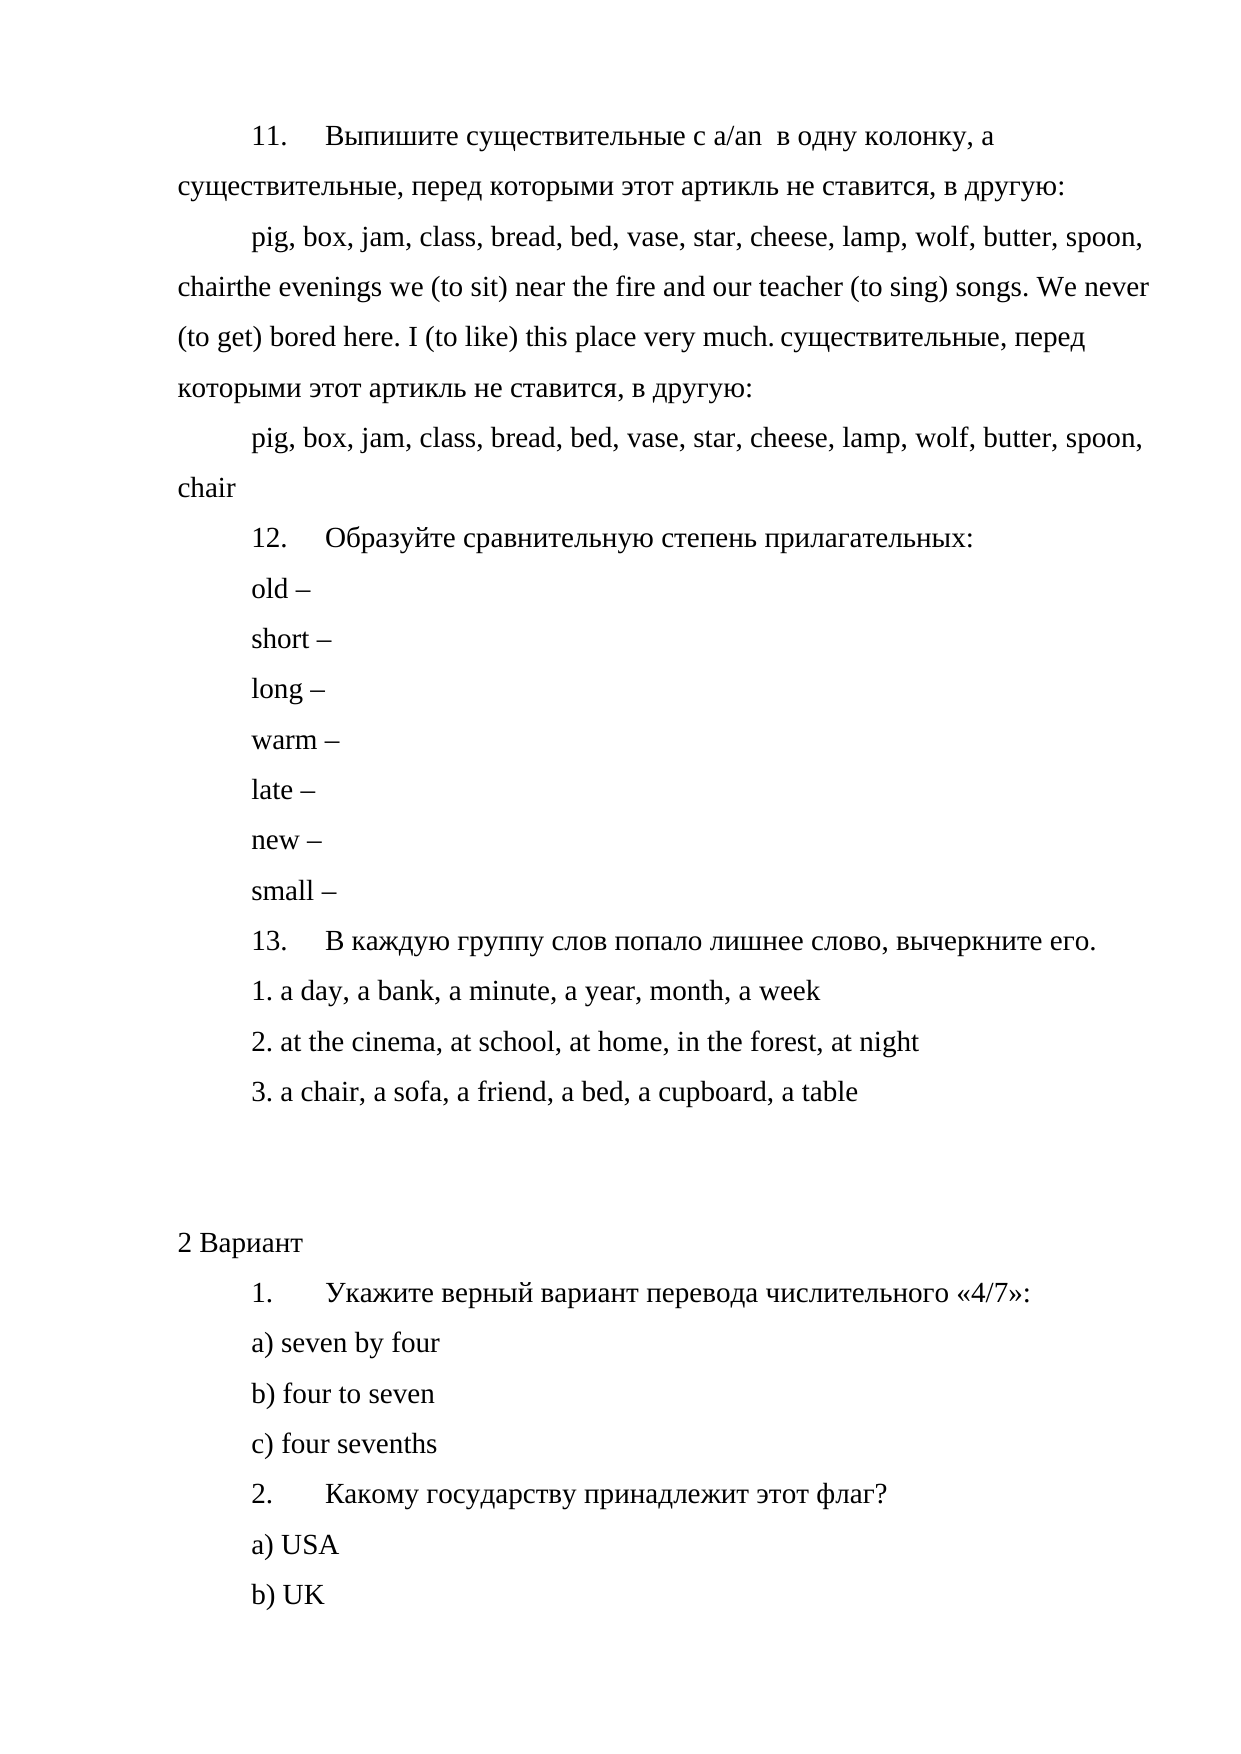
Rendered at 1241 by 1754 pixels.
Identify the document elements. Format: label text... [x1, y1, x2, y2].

text old – [177, 571, 1152, 604]
text 13. В каждую группу слов попало лишнее слово, вычеркните его. [177, 923, 1152, 957]
text a) USA [177, 1527, 1152, 1560]
text 1. a day, a bank, a minute, a year, month, a week [177, 973, 1152, 1007]
text a) seven by four [177, 1326, 1152, 1359]
text new – [177, 822, 1152, 856]
text c) four sevenths [177, 1426, 1152, 1460]
text short – [177, 621, 1152, 655]
text 2. at the cinema, at school, at home, in the forest, at night [177, 1024, 1152, 1057]
text b) four to seven [177, 1376, 1152, 1409]
text 2. Какому государству принадлежит этот флаг? [177, 1477, 1152, 1510]
text 11. Выпишите существительные с a/an в одну колонку, а существительные, перед которыми этот артикль не ставится, в другую: [177, 118, 1152, 202]
text 3. a chair, a sofa, a friend, a bed, a cupboard, a table [177, 1074, 1152, 1108]
text late – [177, 772, 1152, 806]
text warm – [177, 722, 1152, 755]
text 1. Укажите верный вариант перевода числительного «4/7»: [177, 1275, 1152, 1309]
text 2 Вариант [177, 1175, 1152, 1258]
text 12. Образуйте сравнительную степень прилагательных: [177, 521, 1152, 554]
text small – [177, 873, 1152, 906]
text pig, box, jam, class, bread, bed, vase, star, cheese, lamp, wolf, butter, spoon, chairthe evenings we (to sit) near the fire and our teacher (to sing) songs. We never (to get) bored here. I (to like) this place very much. существительные, перед которыми этот артикль не ставится, в другую: [177, 219, 1152, 403]
text b) UK [177, 1577, 1152, 1611]
text pig, box, jam, class, bread, bed, vase, star, cheese, lamp, wolf, butter, spoon, chair [177, 420, 1152, 504]
text long – [177, 672, 1152, 705]
